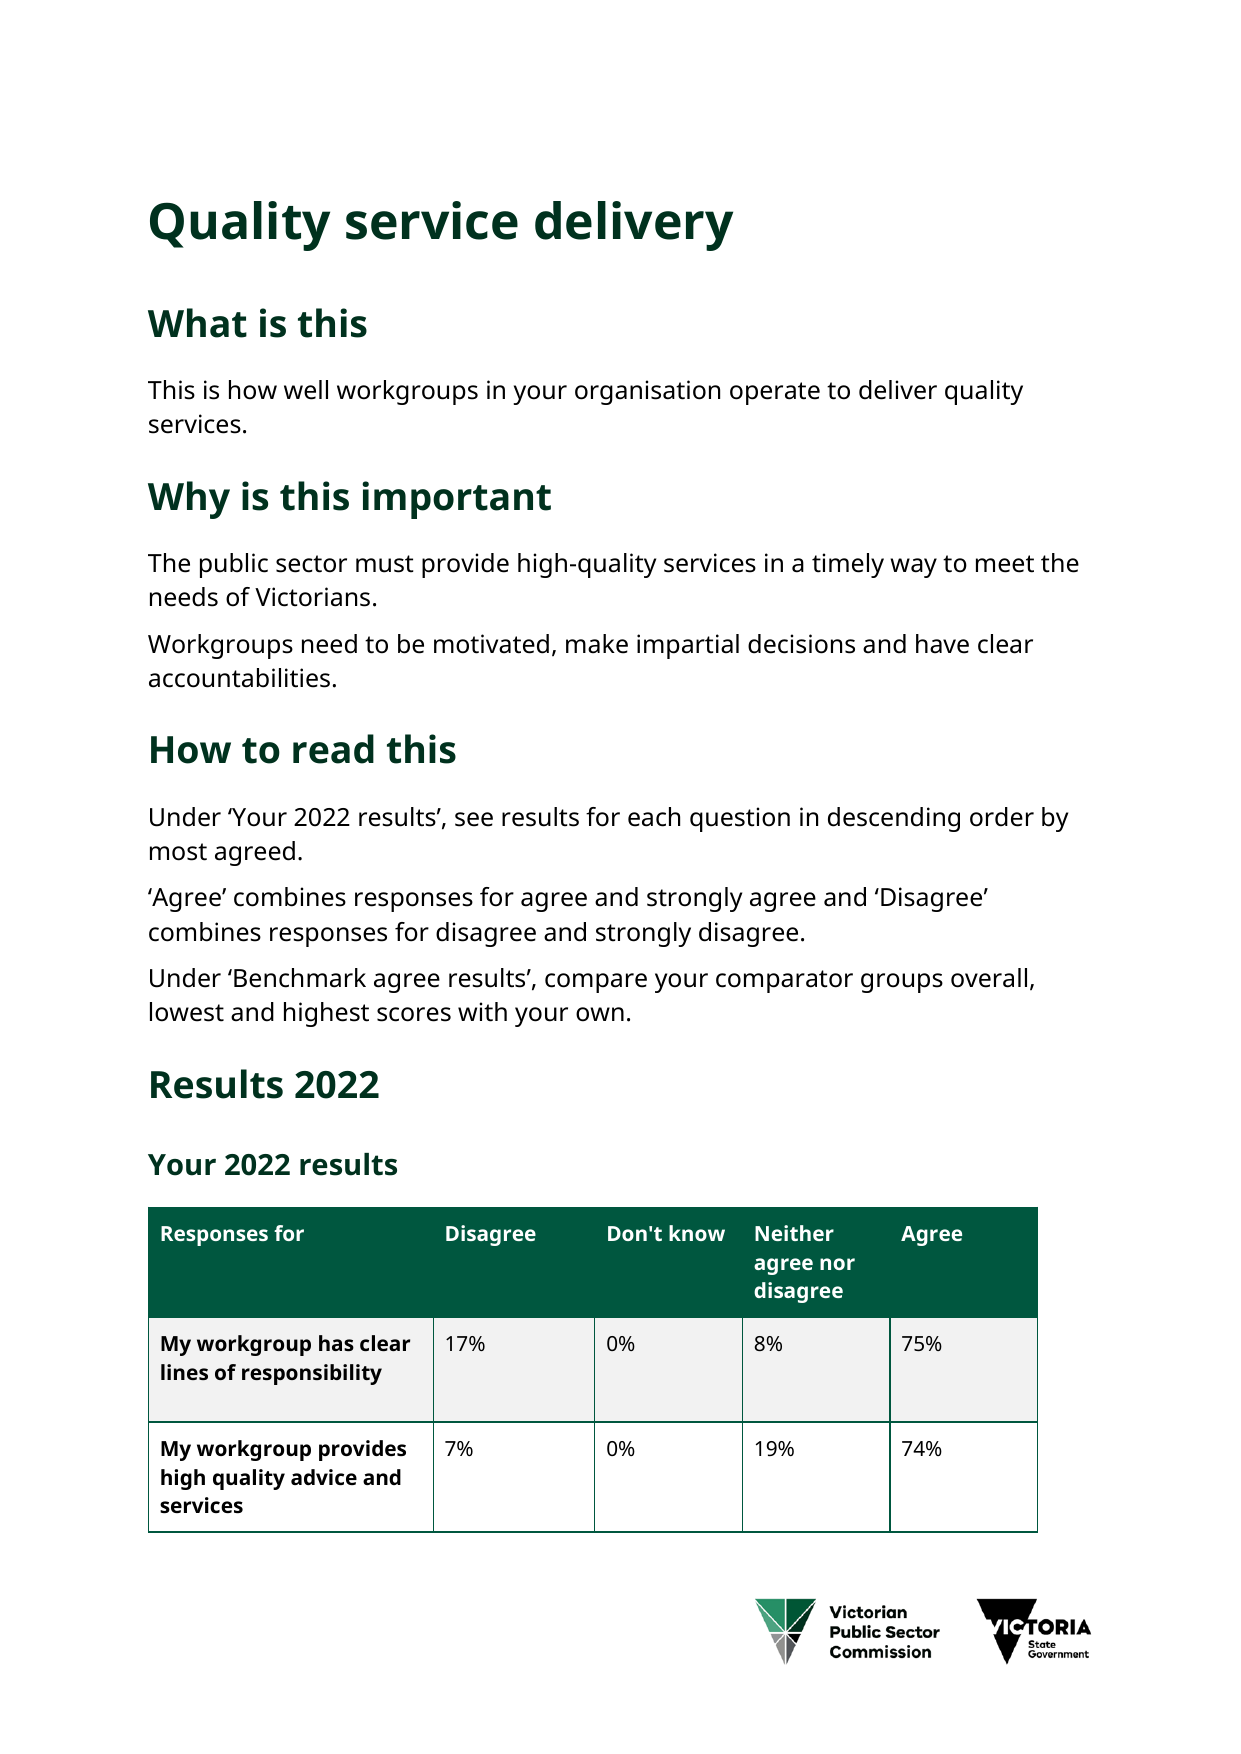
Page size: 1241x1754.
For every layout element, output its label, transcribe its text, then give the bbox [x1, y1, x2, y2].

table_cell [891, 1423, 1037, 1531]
text ‘Agree’ combines responses for agree and strongly agree and ‘Disagree’ combines responses for disagree and strongly disagree. [148, 880, 1092, 948]
subtitle What is this [148, 297, 1092, 348]
text Under ‘Benchmark agree results’, compare your comparator groups overall, lowest and highest scores with your own. [148, 961, 1092, 1029]
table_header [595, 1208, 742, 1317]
subtitle Why is this important [148, 470, 1092, 521]
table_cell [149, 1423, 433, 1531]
text The public sector must provide high-quality services in a timely way to meet the needs of Victorians. [148, 546, 1092, 614]
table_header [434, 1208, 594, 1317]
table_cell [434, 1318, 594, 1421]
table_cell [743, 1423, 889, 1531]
text Under ‘Your 2022 results’, see results for each question in descending order by most agreed. [148, 799, 1092, 868]
text This is how well workgroups in your organisation operate to deliver quality services. [148, 373, 1092, 441]
text Workgroups need to be motivated, make impartial decisions and have clear accountabilities. [148, 626, 1092, 694]
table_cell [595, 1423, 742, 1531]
subtitle How to read this [148, 724, 1092, 775]
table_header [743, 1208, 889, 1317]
subtitle Your 2022 results [148, 1144, 1092, 1184]
subtitle Results 2022 [148, 1058, 1092, 1109]
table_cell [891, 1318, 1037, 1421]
subtitle Quality service delivery [148, 186, 1092, 254]
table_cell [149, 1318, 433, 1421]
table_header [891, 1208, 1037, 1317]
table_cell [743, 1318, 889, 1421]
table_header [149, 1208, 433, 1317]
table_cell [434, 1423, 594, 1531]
picture [754, 1598, 1093, 1666]
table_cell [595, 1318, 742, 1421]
